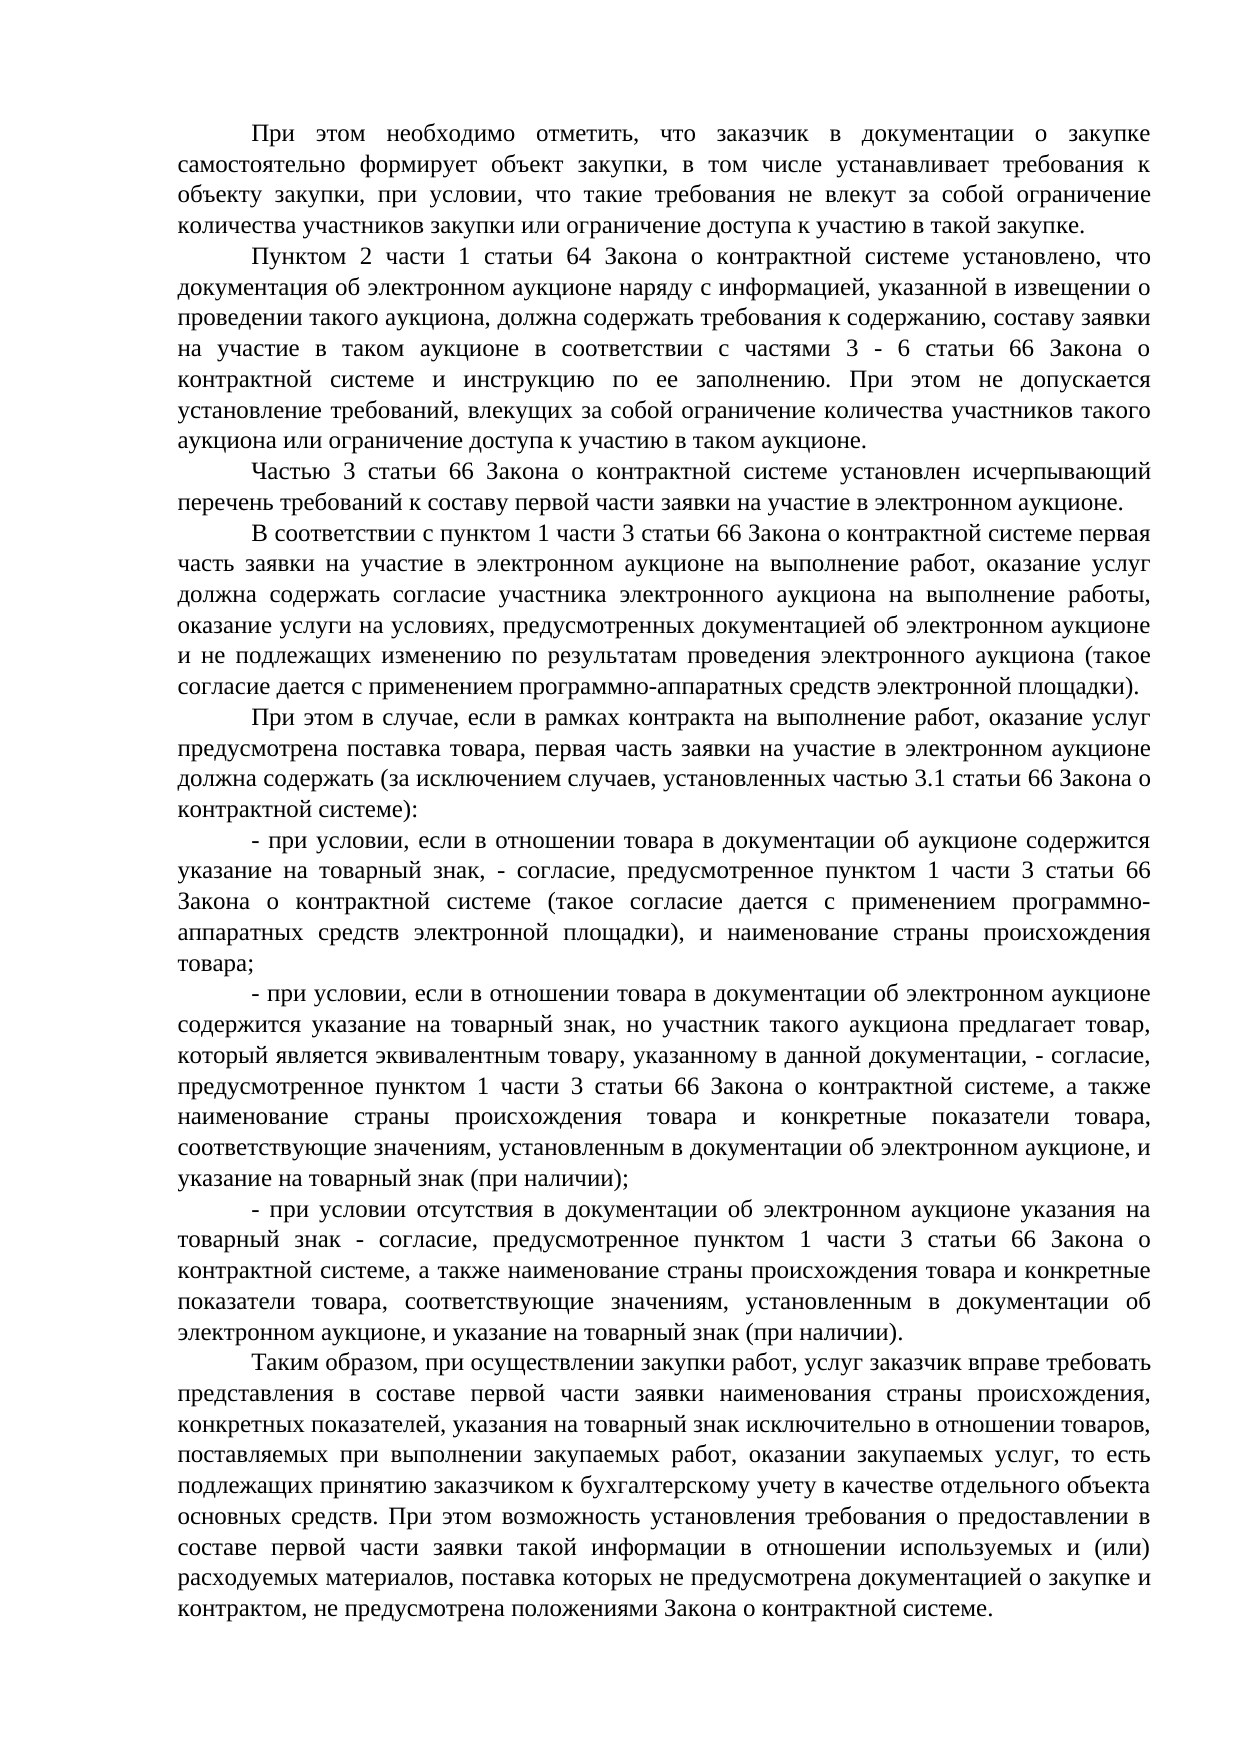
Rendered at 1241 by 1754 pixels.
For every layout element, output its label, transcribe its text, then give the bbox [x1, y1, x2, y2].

text Пунктом 2 части 1 статьи 64 Закона о контрактной системе установлено, что документация об электронном аукционе наряду с информацией, указанной в извещении о проведении такого аукциона, должна содержать требования к содержанию, составу заявки на участие в таком аукционе в соответствии с частями 3 - 6 статьи 66 Закона о контрактной системе и инструкцию по ее заполнению. При этом не допускается установление требований, влекущих за собой ограничение количества участников такого аукциона или ограничение доступа к участию в таком аукционе. [177, 241, 1152, 454]
text При этом в случае, если в рамках контракта на выполнение работ, оказание услуг предусмотрена поставка товара, первая часть заявки на участие в электронном аукционе должна содержать (за исключением случаев, установленных частью 3.1 статьи 66 Закона о контрактной системе): [177, 702, 1152, 823]
text Частью 3 статьи 66 Закона о контрактной системе установлен исчерпывающий перечень требований к составу первой части заявки на участие в электронном аукционе. [177, 456, 1152, 516]
text В соответствии с пунктом 1 части 3 статьи 66 Закона о контрактной системе первая часть заявки на участие в электронном аукционе на выполнение работ, оказание услуг должна содержать согласие участника электронного аукциона на выполнение работы, оказание услуги на условиях, предусмотренных документацией об электронном аукционе и не подлежащих изменению по результатам проведения электронного аукциона (такое согласие дается с применением программно-аппаратных средств электронной площадки). [177, 518, 1152, 700]
text - при условии, если в отношении товара в документации об электронном аукционе содержится указание на товарный знак, но участник такого аукциона предлагает товар, который является эквивалентным товару, указанному в данной документации, - согласие, предусмотренное пунктом 1 части 3 статьи 66 Закона о контрактной системе, а также наименование страны происхождения товара и конкретные показатели товара, соответствующие значениям, установленным в документации об электронном аукционе, и указание на товарный знак (при наличии); [177, 978, 1152, 1192]
text Таким образом, при осуществлении закупки работ, услуг заказчик вправе требовать представления в составе первой части заявки наименования страны происхождения, конкретных показателей, указания на товарный знак исключительно в отношении товаров, поставляемых при выполнении закупаемых работ, оказании закупаемых услуг, то есть подлежащих принятию заказчиком к бухгалтерскому учету в качестве отдельного объекта основных средств. При этом возможность установления требования о предоставлении в составе первой части заявки такой информации в отношении используемых и (или) расходуемых материалов, поставка которых не предусмотрена документацией о закупке и контрактом, не предусмотрена положениями Закона о контрактной системе. [177, 1347, 1152, 1622]
text - при условии отсутствия в документации об электронном аукционе указания на товарный знак - согласие, предусмотренное пунктом 1 части 3 статьи 66 Закона о контрактной системе, а также наименование страны происхождения товара и конкретные показатели товара, соответствующие значениям, установленным в документации об электронном аукционе, и указание на товарный знак (при наличии). [177, 1194, 1152, 1345]
text - при условии, если в отношении товара в документации об аукционе содержится указание на товарный знак, - согласие, предусмотренное пунктом 1 части 3 статьи 66 Закона о контрактной системе (такое согласие дается с применением программно-аппаратных средств электронной площадки), и наименование страны происхождения товара; [177, 825, 1152, 977]
text При этом необходимо отметить, что заказчик в документации о закупке самостоятельно формирует объект закупки, в том числе устанавливает требования к объекту закупки, при условии, что такие требования не влекут за собой ограничение количества участников закупки или ограничение доступа к участию в такой закупке. [177, 118, 1152, 239]
